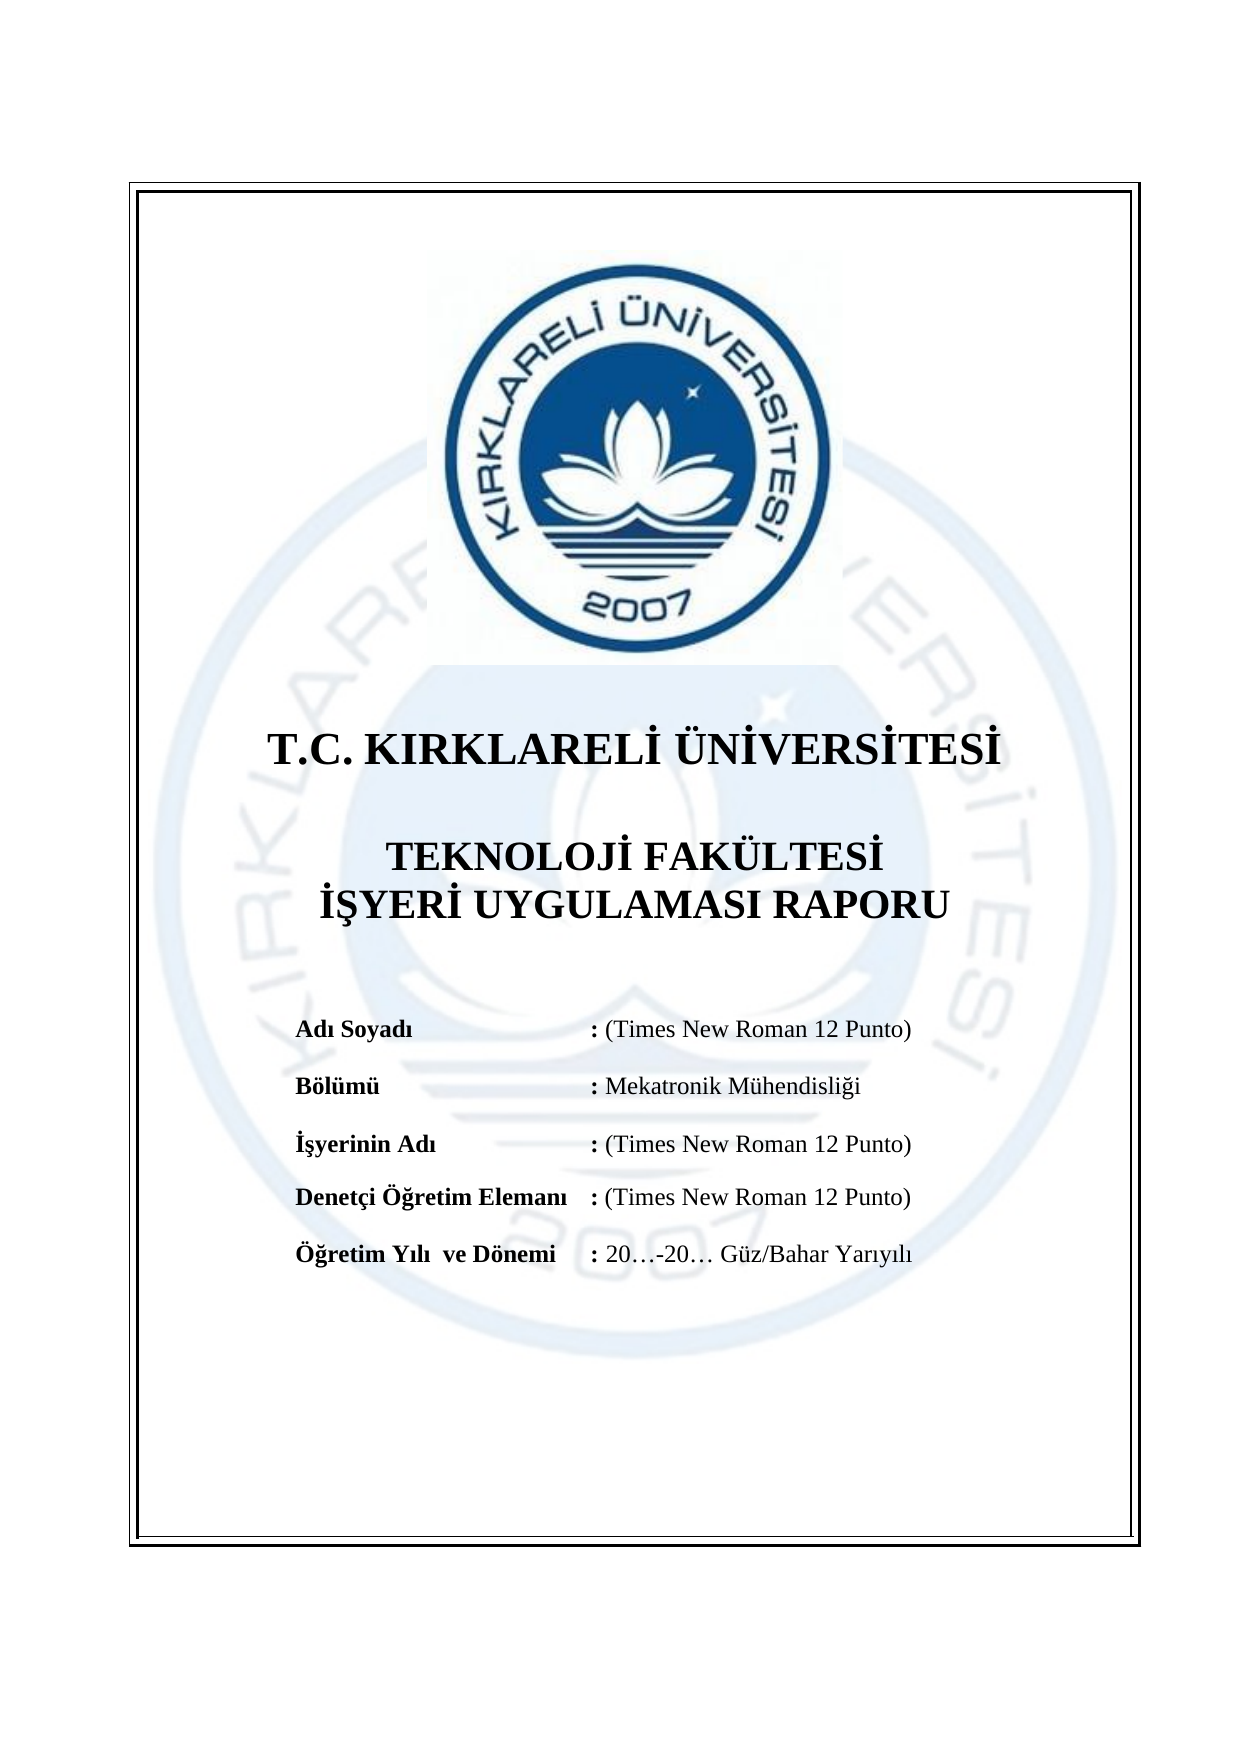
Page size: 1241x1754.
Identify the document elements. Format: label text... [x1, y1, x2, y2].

subtitle İŞYERİ UYGULAMASI RAPORU [148, 880, 1122, 928]
picture [147, 250, 1122, 1364]
text T.C. KIRKLARELİ ÜNİVERSİTESİ [148, 722, 1122, 774]
text İşyerinin Adı : (Times New Roman 12 Punto) [148, 1129, 1122, 1158]
text Öğretim Yılı ve Dönemi : 20…-20… Güz/Bahar Yarıyılı [148, 1239, 1122, 1268]
text TEKNOLOJİ FAKÜLTESİ [148, 832, 1122, 880]
text Bölümü : Mekatronik Mühendisliği [148, 1071, 1122, 1100]
text Denetçi Öğretim Elemanı : (Times New Roman 12 Punto) [148, 1182, 1122, 1210]
text Adı Soyadı : (Times New Roman 12 Punto) [148, 1014, 1122, 1043]
